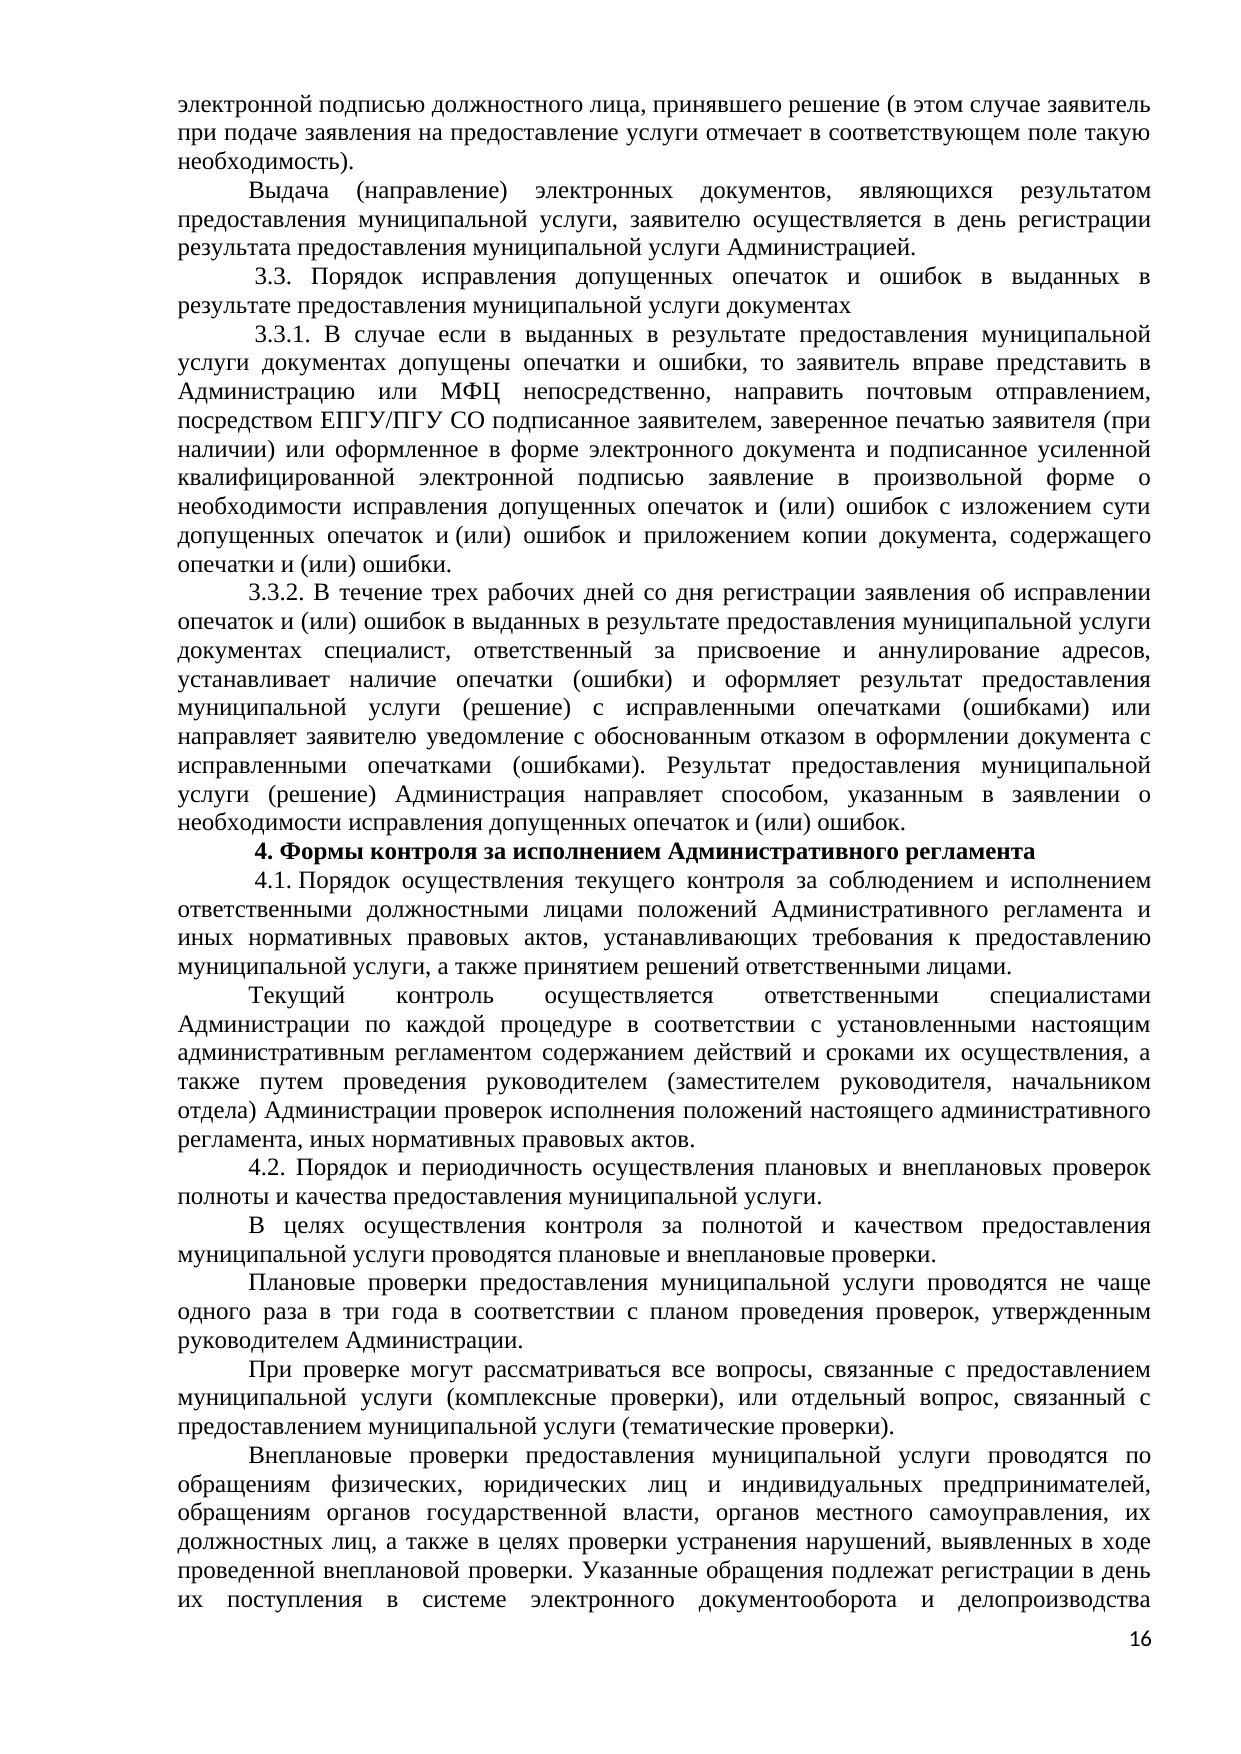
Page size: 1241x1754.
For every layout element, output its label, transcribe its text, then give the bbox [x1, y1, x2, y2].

text 3.3. Порядок исправления допущенных опечаток и ошибок в выданных в результате предоставления муниципальной услуги документах [177, 261, 1152, 319]
text 4. Формы контроля за исполнением Административного регламента [177, 836, 1152, 865]
text При проверке могут рассматриваться все вопросы, связанные с предоставлением муниципальной услуги (комплексные проверки), или отдельный вопрос, связанный с предоставлением муниципальной услуги (тематические проверки). [177, 1354, 1152, 1440]
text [177, 89, 1152, 175]
text Выдача (направление) электронных документов, являющихся результатом предоставления муниципальной услуги, заявителю осуществляется в день регистрации результата предоставления муниципальной услуги Администрацией. [177, 175, 1152, 261]
text 3.3.1. В случае если в выданных в результате предоставления муниципальной услуги документах допущены опечатки и ошибки, то заявитель вправе представить в Администрацию или МФЦ непосредственно, направить почтовым отправлением, посредством ЕПГУ/ПГУ СО подписанное заявителем, заверенное печатью заявителя (при наличии) или оформленное в форме электронного документа и подписанное усиленной квалифицированной электронной подписью заявление в произвольной форме о необходимости исправления допущенных опечаток и (или) ошибок с изложением сути допущенных опечаток и (или) ошибок и приложением копии документа, содержащего опечатки и (или) ошибки. [177, 319, 1152, 577]
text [177, 1440, 1152, 1612]
text 4.1. Порядок осуществления текущего контроля за соблюдением и исполнением ответственными должностными лицами положений Административного регламента и иных нормативных правовых актов, устанавливающих требования к предоставлению муниципальной услуги, а также принятием решений ответственными лицами. [177, 865, 1152, 980]
text 3.3.2. В течение трех рабочих дней со дня регистрации заявления об исправлении опечаток и (или) ошибок в выданных в результате предоставления муниципальной услуги документах специалист, ответственный за присвоение и аннулирование адресов, устанавливает наличие опечатки (ошибки) и оформляет результат предоставления муниципальной услуги (решение) с исправленными опечатками (ошибками) или направляет заявителю уведомление с обоснованным отказом в оформлении документа с исправленными опечатками (ошибками). Результат предоставления муниципальной услуги (решение) Администрация направляет способом, указанным в заявлении о необходимости исправления допущенных опечаток и (или) ошибок. [177, 577, 1152, 836]
text Текущий контроль осуществляется ответственными специалистами Администрации по каждой процедуре в соответствии с установленными настоящим административным регламентом содержанием действий и сроками их осуществления, а также путем проведения руководителем (заместителем руководителя, начальником отдела) Администрации проверок исполнения положений настоящего административного регламента, иных нормативных правовых актов. [177, 980, 1152, 1152]
text 4.2. Порядок и периодичность осуществления плановых и внеплановых проверок полноты и качества предоставления муниципальной услуги. [177, 1152, 1152, 1210]
text В целях осуществления контроля за полнотой и качеством предоставления муниципальной услуги проводятся плановые и внеплановые проверки. [177, 1210, 1152, 1267]
text Плановые проверки предоставления муниципальной услуги проводятся не чаще одного раза в три года в соответствии с планом проведения проверок, утвержденным руководителем Администрации. [177, 1267, 1152, 1354]
